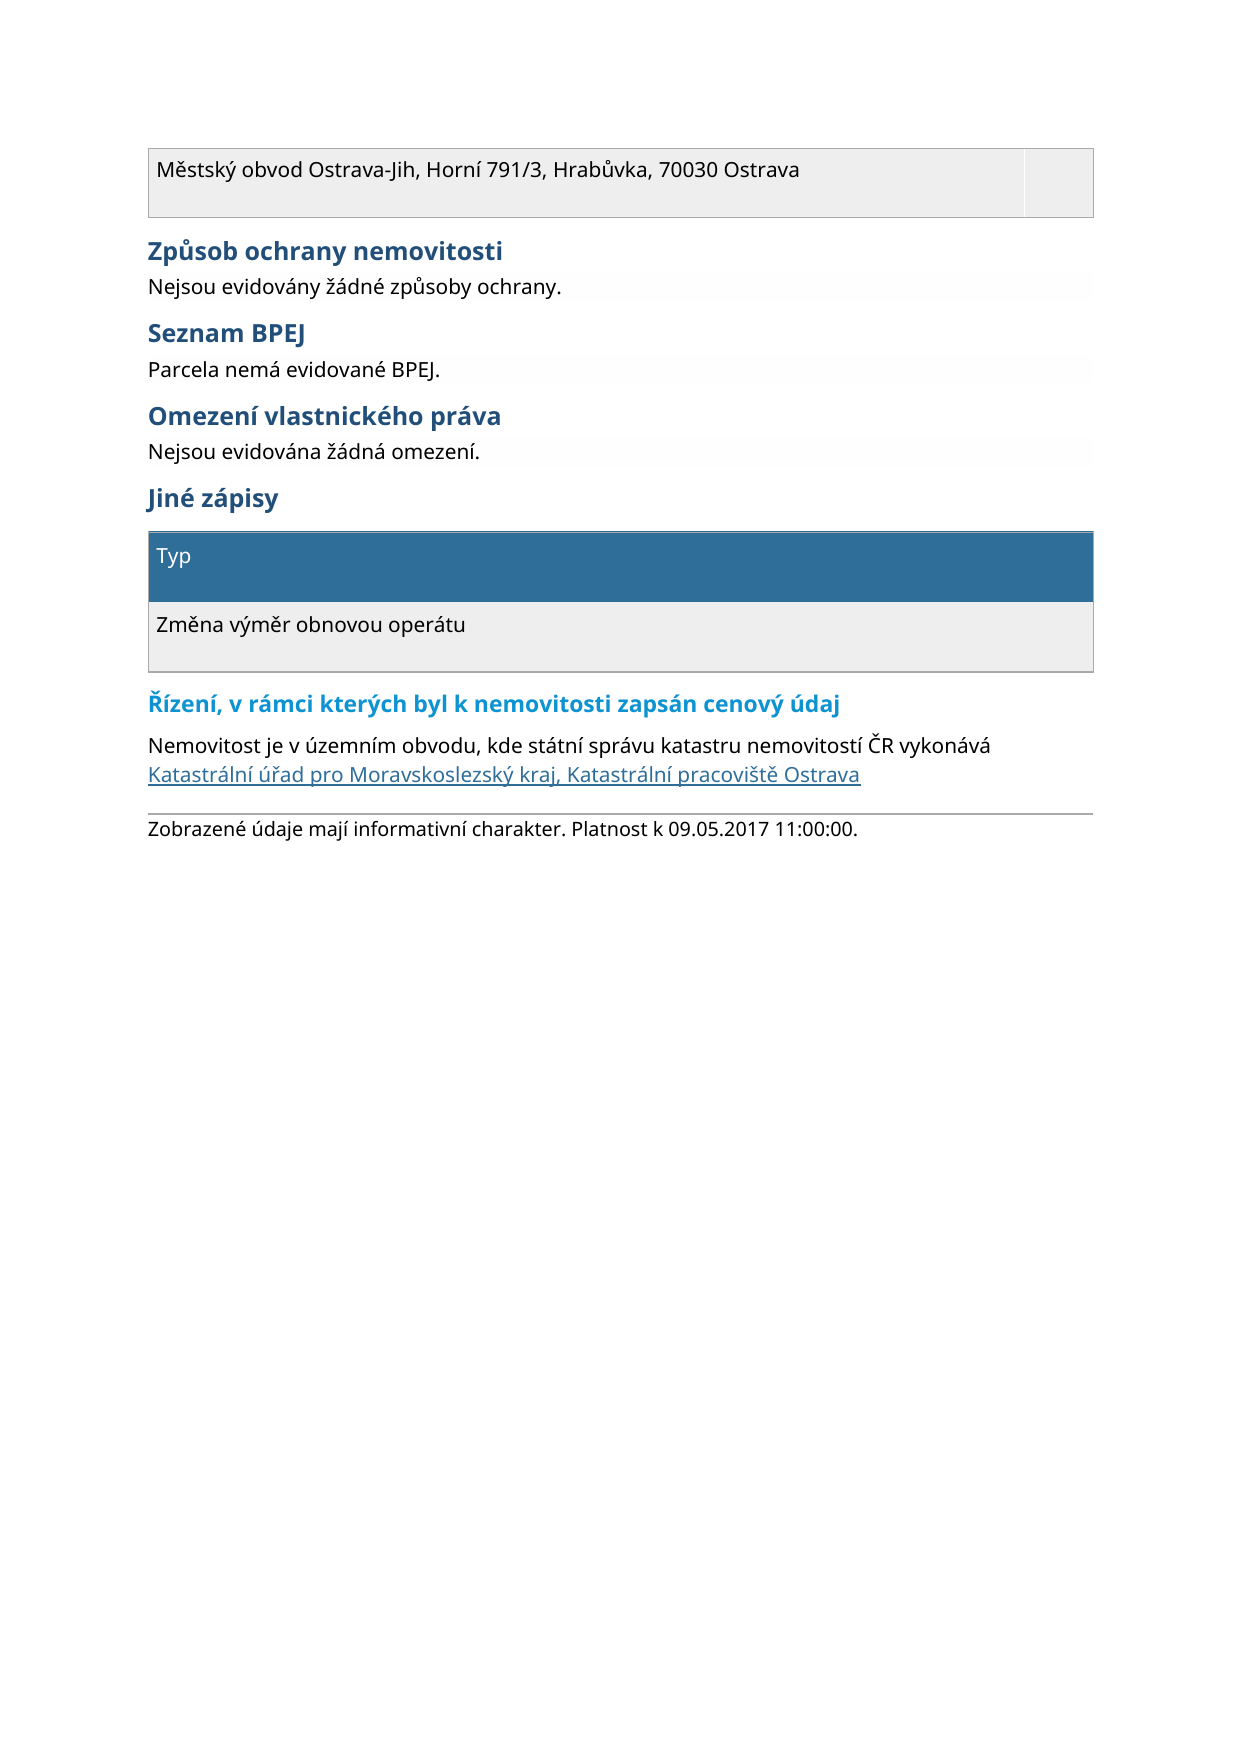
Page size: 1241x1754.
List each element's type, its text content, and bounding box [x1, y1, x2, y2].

text Způsob ochrany nemovitosti [148, 233, 1093, 267]
table_cell [1025, 149, 1093, 217]
text Parcela nemá evidované BPEJ. [148, 355, 1093, 383]
text Jiné zápisy [148, 481, 1093, 515]
table_header Typ [149, 533, 1093, 602]
text Nejsou evidovány žádné způsoby ochrany. [148, 272, 1093, 301]
table_cell Změna výměr obnovou operátu [149, 602, 1093, 671]
text Nejsou evidována žádná omezení. [148, 437, 1093, 466]
text Seznam BPEJ [148, 316, 1093, 350]
text Omezení vlastnického práva [148, 398, 1093, 432]
table_cell Městský obvod Ostrava-Jih, Horní 791/3, Hrabůvka, 70030 Ostrava [149, 149, 1024, 217]
text Zobrazené údaje mají informativní charakter. Platnost k 09.05.2017 11:00:00. [148, 815, 1093, 842]
text Nemovitost je v územním obvodu, kde státní správu katastru nemovitostí ČR vykonává Katastrální úřad pro Moravskoslezský kraj, Katastrální pracoviště Ostrava [148, 731, 1093, 788]
text Řízení, v rámci kterých byl k nemovitosti zapsán cenový údaj [148, 688, 1093, 719]
